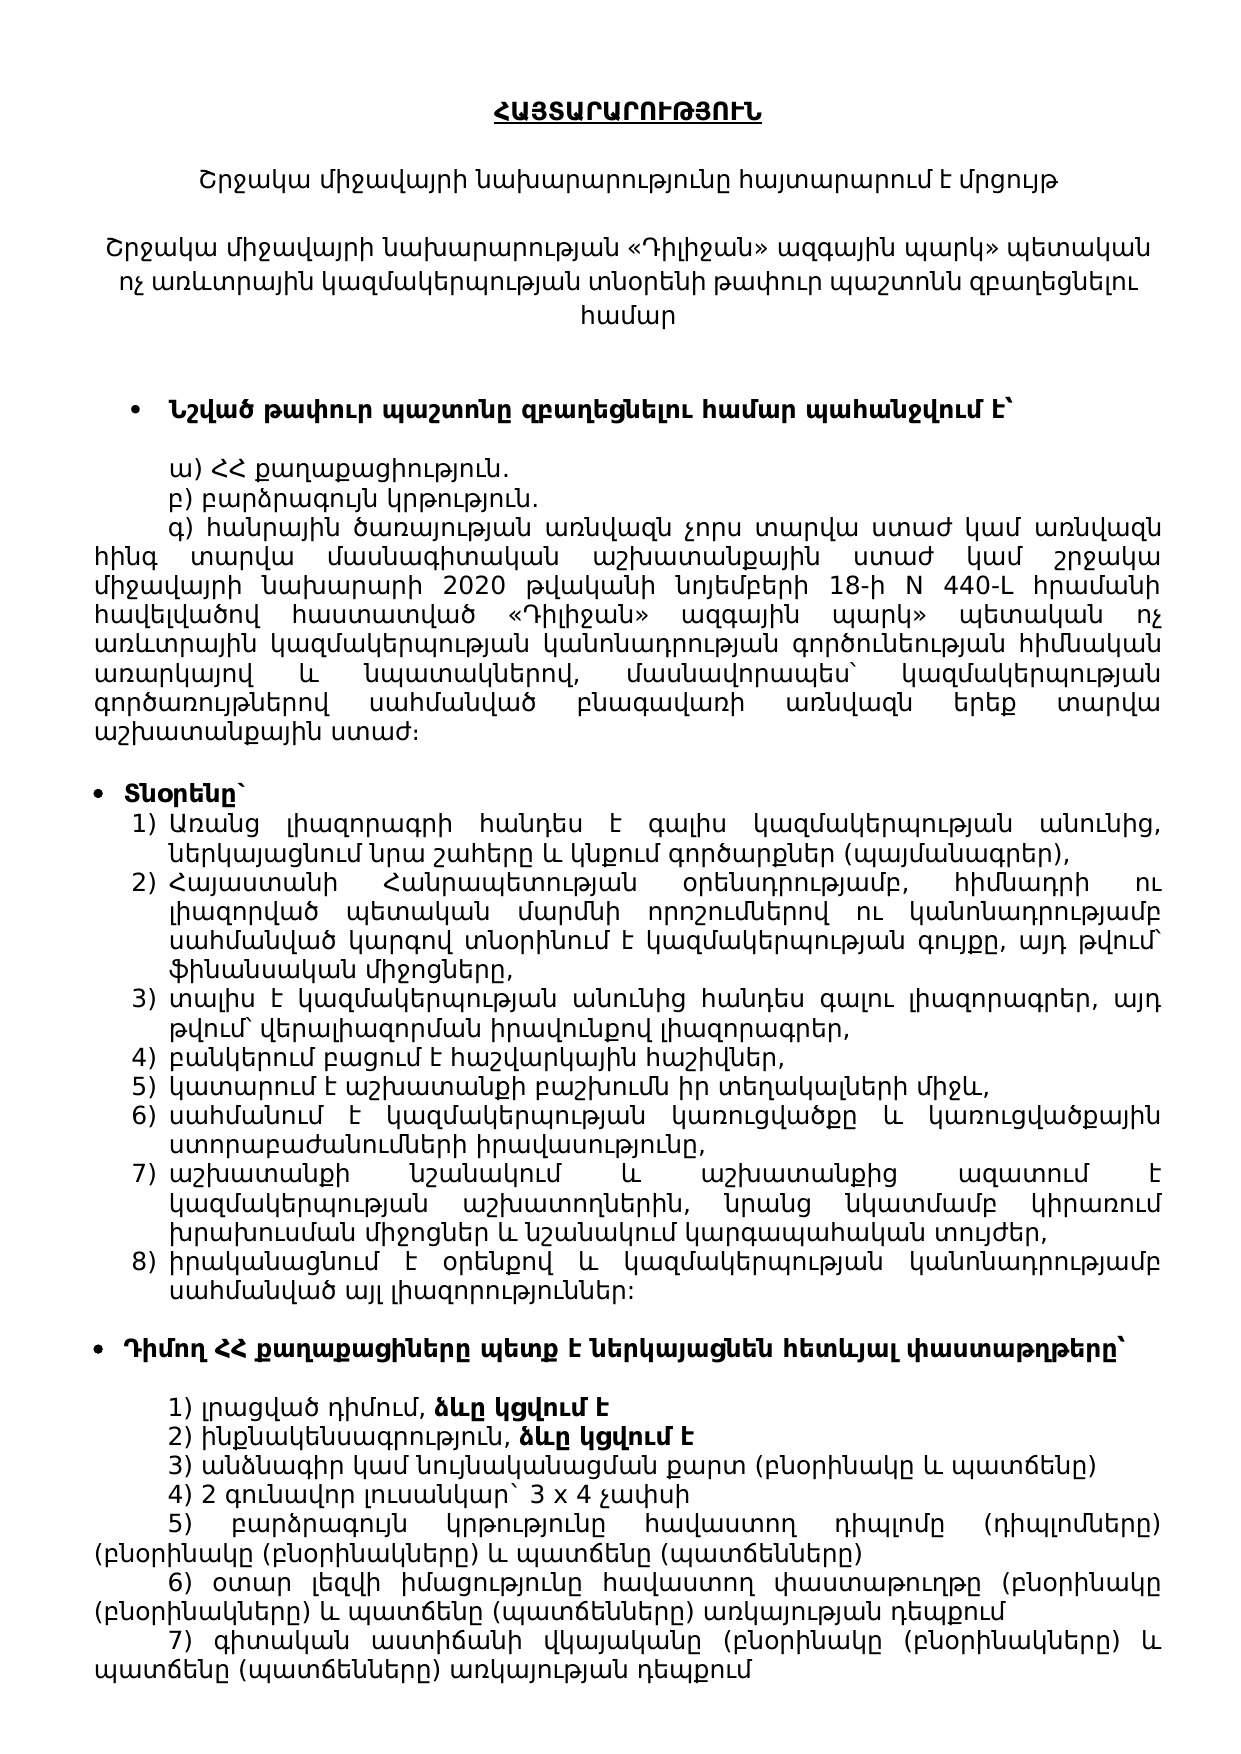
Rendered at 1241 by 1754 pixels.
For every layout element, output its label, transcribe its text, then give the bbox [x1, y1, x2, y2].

text ա) ՀՀ քաղաքացիություն․ [94, 453, 1162, 484]
list տալիս է կազմակերպության անունից հանդես գալու լիազորագրեր, այդ թվում՝ վերալիազորման իրավունքով լիազորագրեր, [131, 984, 1162, 1043]
list Դիմող ՀՀ քաղաքացիները պետք է ներկայացնեն հետևյալ փաստաթղթերը՝ [94, 1334, 1162, 1364]
list բանկերում բացում է հաշվարկային հաշիվներ, [131, 1043, 1162, 1072]
text 3) անձնագիր կամ նույնականացման քարտ (բնօրինակը և պատճենը) [94, 1451, 1162, 1480]
text 5) բարձրագույն կրթությունը հավաստող դիպլոմը (դիպլոմները) (բնօրինակը (բնօրինակները) և պատճենը (պատճենները) [94, 1509, 1162, 1568]
list իրականացնում է օրենքով և կազմակերպության կանոնադրությամբ սահմանված այլ լիազորություններ: [131, 1247, 1162, 1305]
list սահմանում է կազմակերպության կառուցվածքը և կառուցվածքային ստորաբաժանումների իրավասությունը, [131, 1101, 1162, 1159]
text 1) լրացված դիմում, ձևը կցվում է [94, 1393, 1162, 1422]
text 6) օտար լեզվի իմացությունը հավաստող փաստաթուղթը (բնօրինակը (բնօրինակները) և պատճենը (պատճենները) առկայության դեպքում [94, 1568, 1162, 1626]
list աշխատանքի նշանակում և աշխատանքից ազատում է կազմակերպության աշխատողներին, նրանց նկատմամբ կիրառում խրախուսման միջոցներ և նշանակում կարգապահական տույժեր, [131, 1159, 1162, 1247]
subtitle Նշված թափուր պաշտոնը զբաղեցնելու համար պահանջվում է՝ [131, 395, 1162, 424]
text Շրջակա միջավայրի նախարարության «Դիլիջան» ազգային պարկ» պետական ոչ առևտրային կազմակերպության տնօրենի թափուր պաշտոնն զբաղեցնելու համար [94, 229, 1162, 332]
list Հայաստանի Հանրապետության օրենսդրությամբ, հիմնադրի ու լիազորված պետական մարմնի որոշումներով ու կանոնադրությամբ սահմանված կարգով տնօրինում է կազմակերպության գույքը, այդ թվում՝ ֆինանսական միջոցները, [131, 868, 1162, 984]
text 4) 2 գունավոր լուսանկար` 3 x 4 չափսի [94, 1480, 1162, 1509]
text բ) բարձրագույն կրթություն. [94, 484, 1162, 513]
list Առանց լիազորագրի հանդես է գալիս կազմակերպության անունից, ներկայացնում նրա շահերը և կնքում գործարքներ (պայմանագրեր), [131, 809, 1162, 868]
list կատարում է աշխատանքի բաշխումն իր տեղակալների միջև, [131, 1072, 1162, 1101]
title ՀԱՅՏԱՐԱՐՈՒԹՅՈՒՆ [94, 93, 1162, 127]
text գ) հանրային ծառայության առնվազն չորս տարվա ստաժ կամ առնվազն հինգ տարվա մասնագիտական աշխատանքային ստաժ կամ շրջակա միջավայրի նախարարի 2020 թվականի նոյեմբերի 18-ի N 440-Լ հրամանի հավելվածով հաստատված «Դիլիջան» ազգային պարկ» պետական ոչ առևտրային կազմակերպության կանոնադրության գործունեության հիմնական առարկայով և նպատակներով, մասնավորապես՝ կազմակերպության գործառույթներով սահմանված բնագավառի առնվազն երեք տարվա աշխատանքային ստաժ։ [94, 513, 1162, 746]
subtitle Շրջակա միջավայրի նախարարությունը հայտարարում է մրցույթ [94, 161, 1162, 195]
list Տնօրենը` [94, 776, 1162, 809]
text 7) գիտական աստիճանի վկայականը (բնօրինակը (բնօրինակները) և պատճենը (պատճենները) առկայության դեպքում [94, 1626, 1162, 1684]
text 2) ինքնակենսագրություն, ձևը կցվում է [94, 1422, 1162, 1451]
